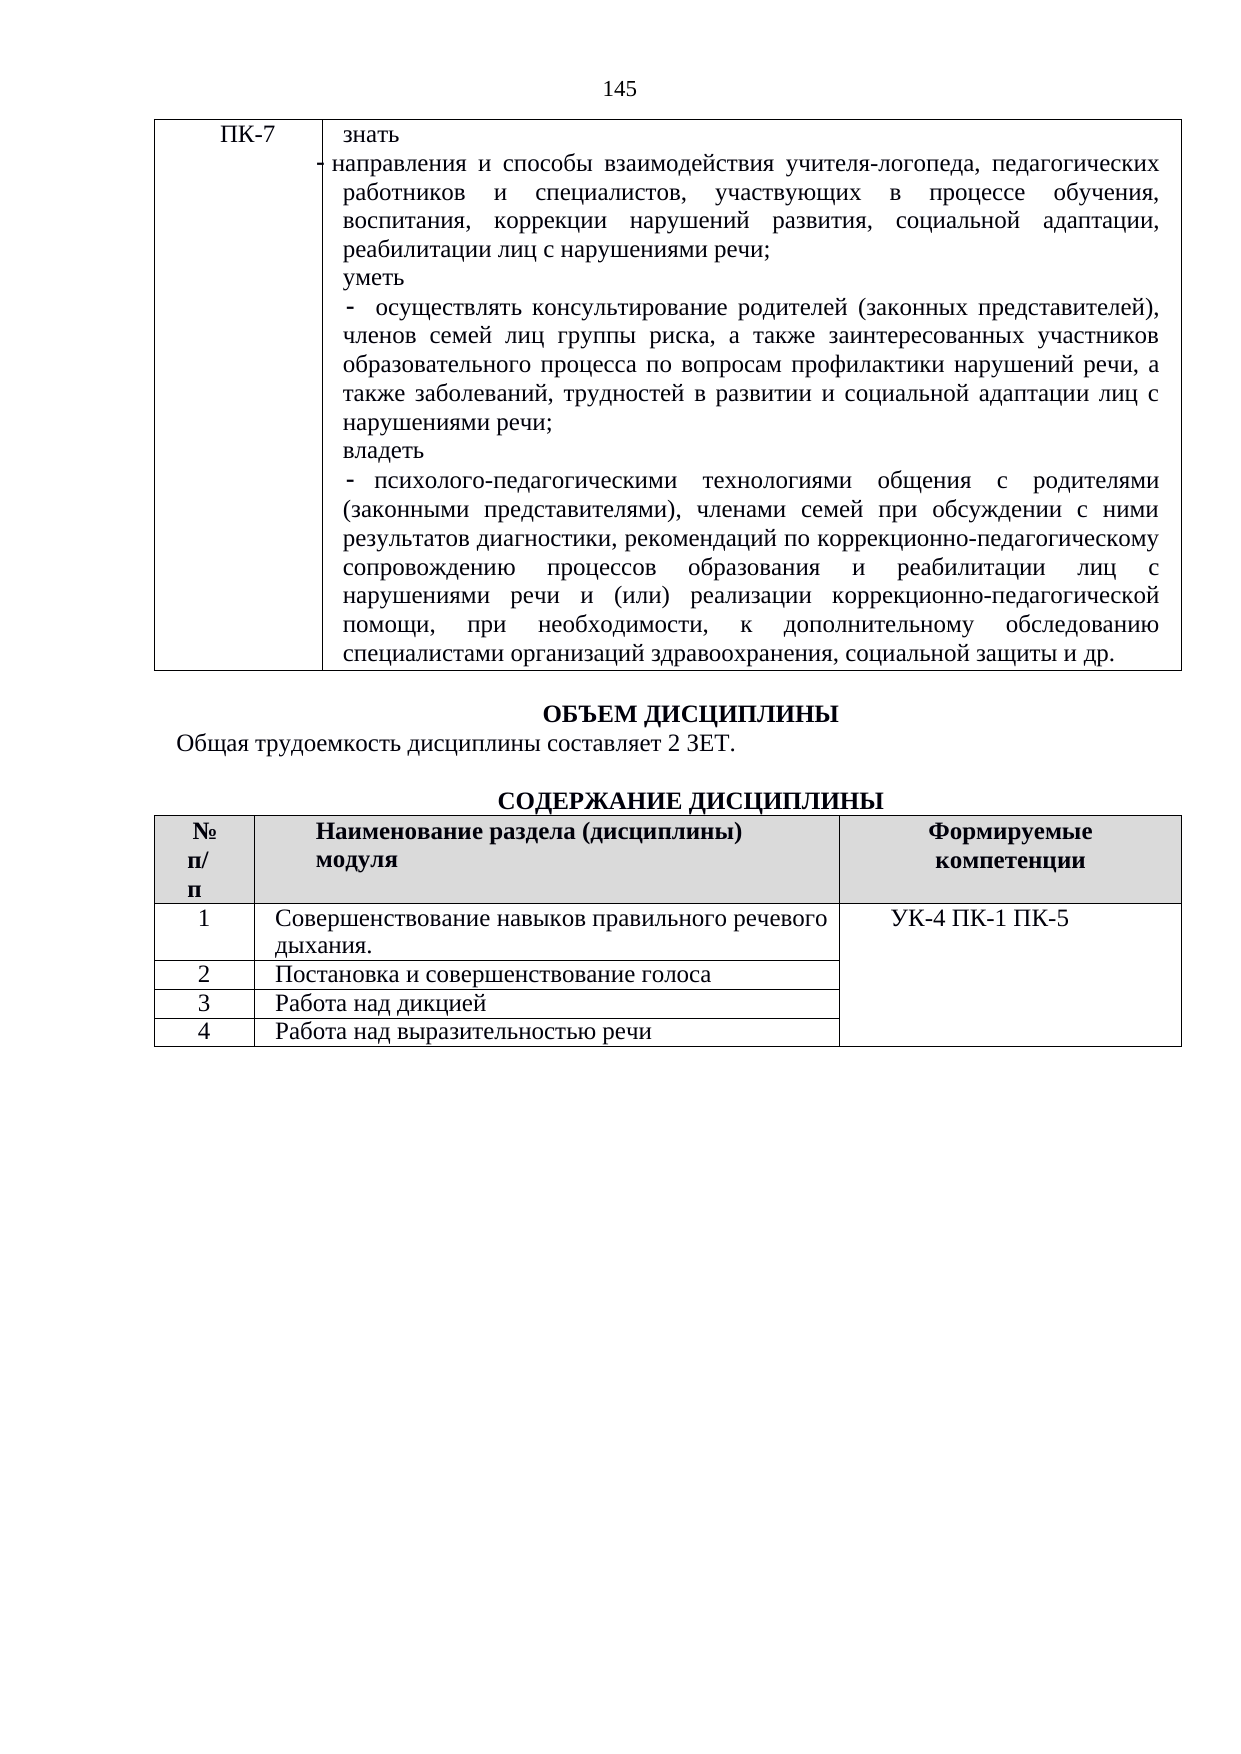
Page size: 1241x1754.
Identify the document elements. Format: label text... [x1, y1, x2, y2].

text ОБЪЕМ ДИСЦИПЛИНЫ [542, 700, 1180, 728]
table_cell 2 [155, 961, 254, 989]
table_cell 4 [155, 1019, 254, 1046]
table_cell Работа над дикцией [255, 990, 839, 1017]
table_cell Постановка и совершенствование голоса [255, 961, 839, 989]
table_cell УК-4 ПК-1 ПК-5 [840, 904, 1181, 1046]
table_cell ПК-7 [155, 120, 322, 670]
table_cell 1 [155, 904, 254, 960]
table_header Формируемые компетенции [840, 816, 1181, 903]
table_cell знать направления и способы взаимодействия учителя-логопеда, педагогических работников и специалистов, участвующих в процессе обучения, воспитания, коррекции нарушений развития, социальной адаптации, реабилитации лиц с нарушениями речи; уметь осуществлять консультирование родителей (законных представителей), членов семей лиц группы риска, а также заинтересованных участников образовательного процесса по вопросам профилактики нарушений речи, а также заболеваний, трудностей в развитии и социальной адаптации лиц с нарушениями речи; владеть психолого-педагогическими технологиями общения с родителями (законными представителями), членами семей при обсуждении с ними результатов диагностики, рекомендаций по коррекционно-педагогическому сопровождению процессов образования и реабилитации лиц с нарушениями речи и (или) реализации коррекционно-педагогической помощи, при необходимости, к дополнительному обследованию специалистами организаций здравоохранения, социальной защиты и др. [323, 120, 1181, 670]
text Общая трудоемкость дисциплины составляет 2 ЗЕТ. [176, 728, 1180, 757]
table_cell 3 [155, 990, 254, 1017]
table_cell Работа над выразительностью речи [255, 1019, 839, 1046]
table_header № п/п [155, 816, 254, 903]
table_header Наименование раздела (дисциплины) модуля [255, 816, 839, 903]
text СОДЕРЖАНИЕ ДИСЦИПЛИНЫ [497, 786, 1180, 815]
table_cell Совершенствование навыков правильного речевого дыхания. [255, 904, 839, 960]
